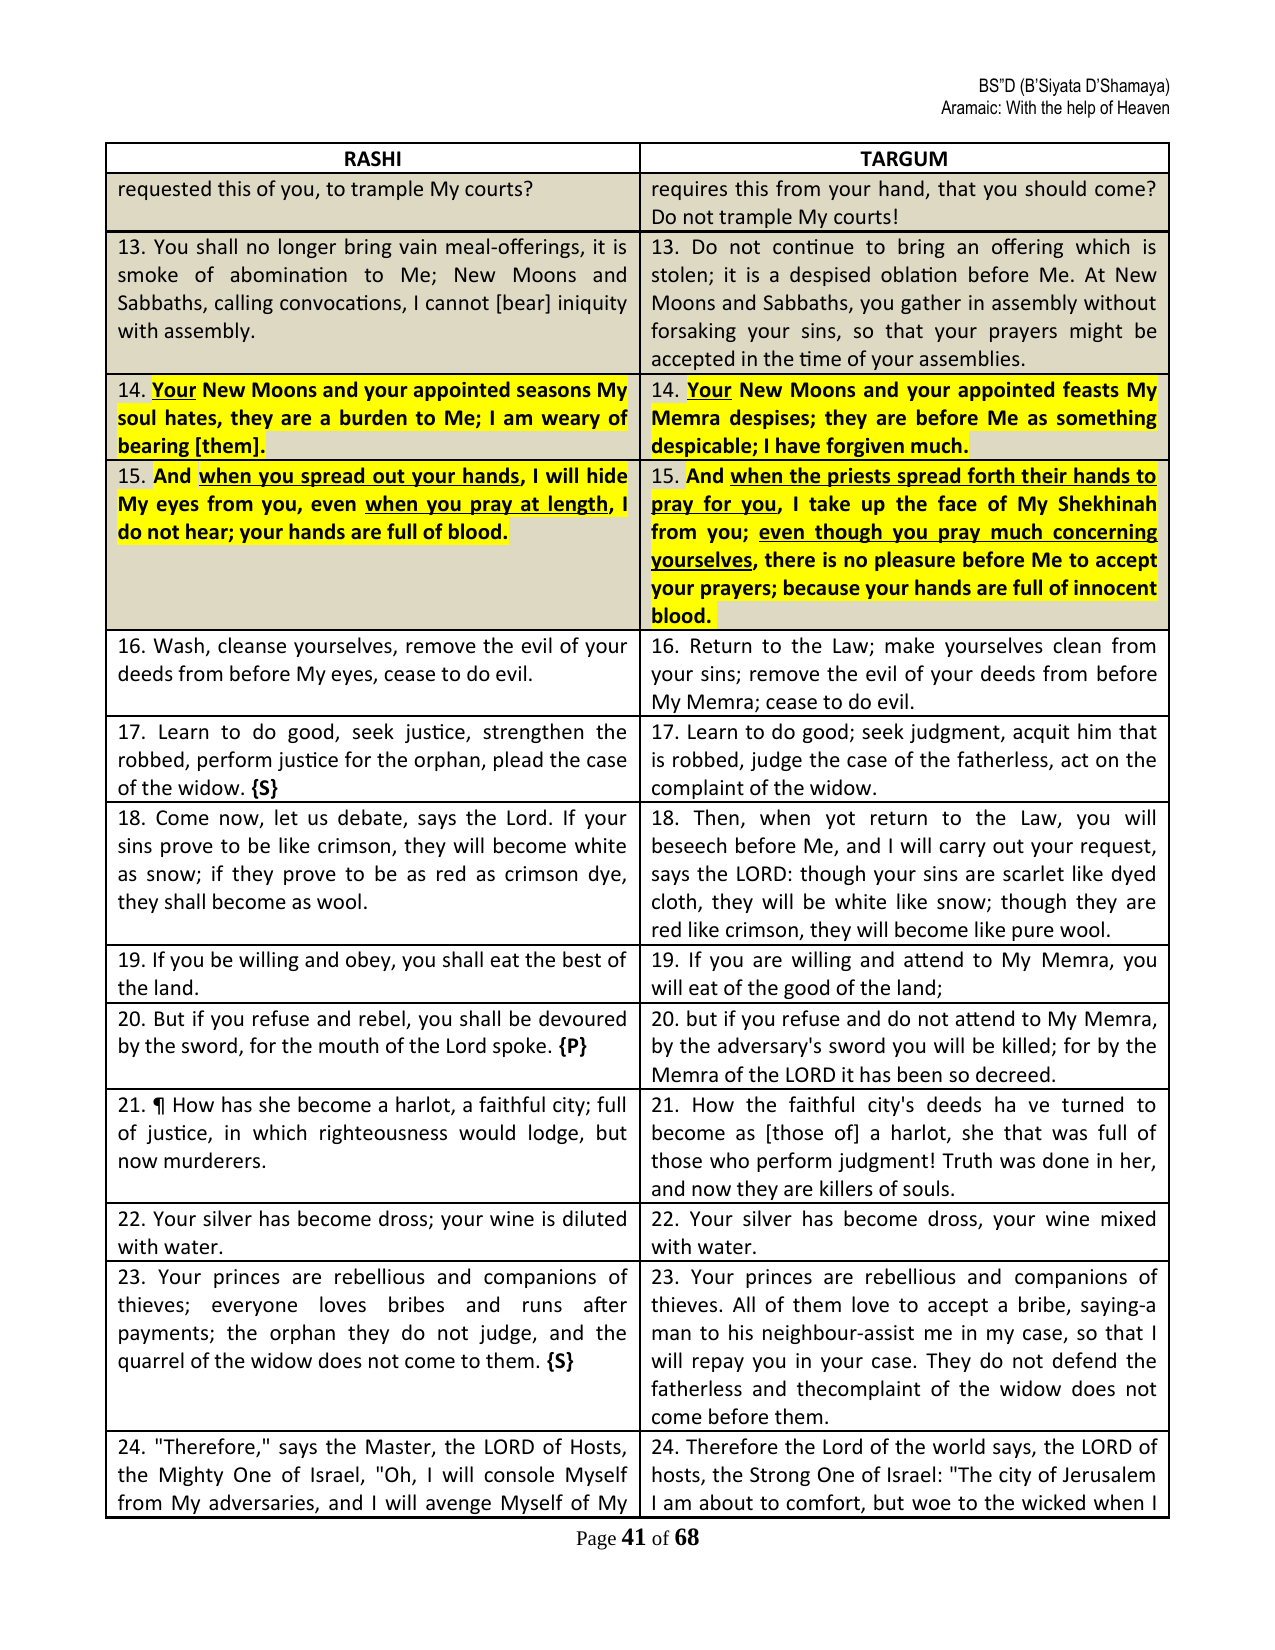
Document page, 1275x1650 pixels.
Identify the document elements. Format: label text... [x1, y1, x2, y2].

table_cell 13. Do not continue to bring an offering which is stolen; it is a despised oblation ‎before Me. At New Moons and Sabbaths, you gather in assembly without forsaking your sins, so ‎that your prayers might be accepted in the time of your assemblies. [641, 233, 1168, 373]
table_cell 17. Learn to do good, seek justice, strengthen the robbed, perform justice for the orphan, plead the case of the widow. {S} [107, 717, 639, 801]
table_cell 14. Your New Moons and ‎your appointed feasts My Memra despises; they are before Me as something despicable; I have ‎forgiven much. [969, 375, 1168, 459]
table_cell 15. And when the priests spread forth their hands to pray for you, I take up ‎the face of My Shekhinah from you; even though you pray much concerning yourselves, there ‎is no pleasure before Me to accept your prayers; because your hands are full of innocent blood. ‎ [717, 461, 1168, 629]
table_cell 20. But if you refuse and rebel, you shall be devoured by the sword, for the mouth of the Lord spoke. {P} [107, 1004, 639, 1088]
table_cell 16. Wash, cleanse yourselves, remove the evil of your deeds from before My eyes, cease to do evil. [107, 631, 639, 715]
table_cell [107, 174, 639, 230]
table_cell 22. Your silver has become dross, your wine mixed with water. [641, 1204, 1168, 1260]
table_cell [107, 1432, 639, 1516]
table_cell 19. If you be willing and obey, you shall eat the best of the land. [107, 946, 639, 1002]
table_cell 18. Then, when ‎yot return to the Law, you will beseech before Me, and I will carry out your request, says the ‎LORD: though your sins are scarlet like dyed cloth, they will be white like snow; though they are ‎red like crimson, they will become like pure wool. [641, 803, 1168, 943]
table_cell 23. Your princes are rebellious and companions of thieves; everyone loves bribes and runs after payments; the orphan they do not judge, and the quarrel of the widow does not come to them. {S} [107, 1262, 639, 1430]
table_cell 22. Your silver has become dross; your wine is diluted with water. [107, 1204, 639, 1260]
table_cell 21. ¶ How has she become a harlot, a faithful city; full of justice, in which righteousness would lodge, but now murderers. [107, 1090, 639, 1202]
table_cell 13. You shall no longer bring vain meal-offerings, it is smoke of abomination to Me; New Moons and Sabbaths, calling convocations, I cannot [bear] iniquity with assembly. [107, 233, 639, 373]
table_cell 21. How the faithful city's deeds ha ve turned to become as [those of] a harlot, she that was full of ‎those who perform judgment! Truth was done in her, and now they are killers of souls. [641, 1090, 1168, 1202]
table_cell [641, 174, 1168, 230]
table_cell 15. And when you spread out your hands, I will hide My eyes from you, even when you pray at length, I do not hear; your hands are full of blood. [107, 461, 639, 629]
table_cell 14. Your New Moons and your appointed seasons My soul hates, they are a burden to Me; I am weary of bearing [them]. [266, 375, 639, 459]
table_cell 16. Return to the Law; make yourselves clean from your sins; remove the evil of your deeds from ‎before My Memra; cease to do evil. [641, 631, 1168, 715]
table_cell 18. Come now, let us debate, says the Lord. If your sins prove to be like crimson, they will become white as snow; if they prove to be as red as crimson dye, they shall become as wool. [107, 803, 639, 943]
table_header RASHI [107, 144, 639, 172]
table_cell 19. If you are willing and attend to My ‎Memra, you will eat of the good of the land; [641, 946, 1168, 1002]
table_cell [641, 1432, 1168, 1516]
table_cell 20. but if you refuse and do not attend to My ‎Memra, by the adversary's sword you will be killed; for by the Memra of the LORD it has been ‎so decreed.‎ [641, 1004, 1168, 1088]
table_cell 17. Learn to do good; seek judgment, acquit him that is ‎robbed, judge the case of the fatherless, act on the complaint of the widow. [641, 717, 1168, 801]
table_header TARGUM [641, 144, 1168, 172]
table_cell 23. Your princes are rebellious and ‎companions of thieves. All of them love to accept a bribe, saying-a man to his neighbour-assist ‎me in my case, so that I will repay you in your case. They do not defend the fatherless and the‎complaint of the widow does not come before them. [641, 1262, 1168, 1430]
